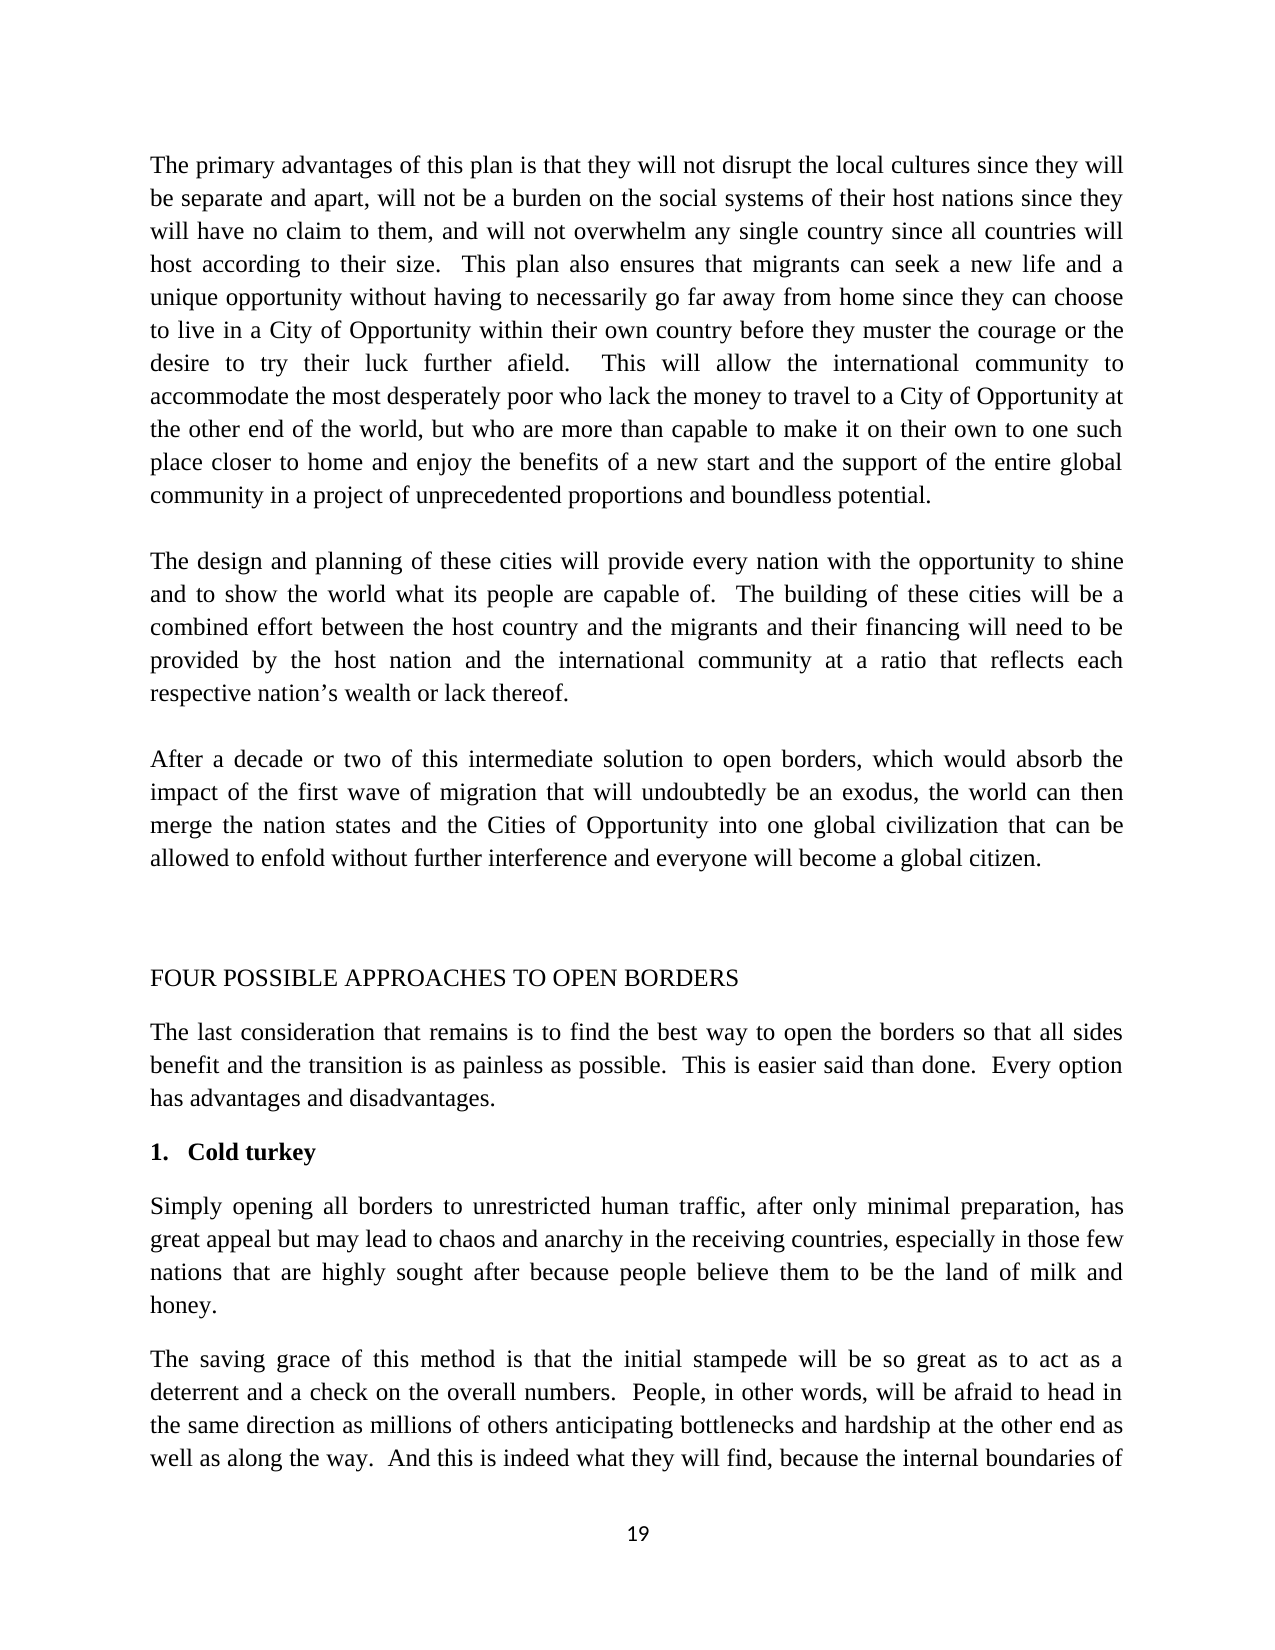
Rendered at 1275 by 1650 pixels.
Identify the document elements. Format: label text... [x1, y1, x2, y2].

text FOUR POSSIBLE APPROACHES TO OPEN BORDERS [150, 963, 1125, 992]
text The design and planning of these cities will provide every nation with the opportunity to shine and to show the world what its people are capable of. The building of these cities will be a combined effort between the host country and the migrants and their financing will need to be provided by the host nation and the international community at a ratio that reflects each respective nation’s wealth or lack thereof. [150, 546, 1125, 707]
text The last consideration that remains is to find the best way to open the borders so that all sides benefit and the transition is as painless as possible. This is easier said than done. Every option has advantages and disadvantages. [150, 1017, 1125, 1112]
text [150, 1344, 1125, 1472]
text After a decade or two of this intermediate solution to open borders, which would absorb the impact of the first wave of migration that will undoubtedly be an exodus, the world can then merge the nation states and the Cities of Opportunity into one global civilization that can be allowed to enfold without further interference and everyone will become a global citizen. [150, 744, 1125, 872]
text The primary advantages of this plan is that they will not disrupt the local cultures since they will be separate and apart, will not be a burden on the social systems of their host nations since they will have no claim to them, and will not overwhelm any single country since all countries will host according to their size. This plan also ensures that migrants can seek a new life and a unique opportunity without having to necessarily go far away from home since they can choose to live in a City of Opportunity within their own country before they muster the courage or the desire to try their luck further afield. This will allow the international community to accommodate the most desperately poor who lack the money to travel to a City of Opportunity at the other end of the world, but who are more than capable to make it on their own to one such place closer to home and enjoy the benefits of a new start and the support of the entire global community in a project of unprecedented proportions and boundless potential. [150, 150, 1125, 509]
text Simply opening all borders to unrestricted human traffic, after only minimal preparation, has great appeal but may lead to chaos and anarchy in the receiving countries, especially in those few nations that are highly sought after because people believe them to be the land of milk and honey. [150, 1191, 1125, 1319]
list Cold turkey [150, 1137, 1125, 1166]
